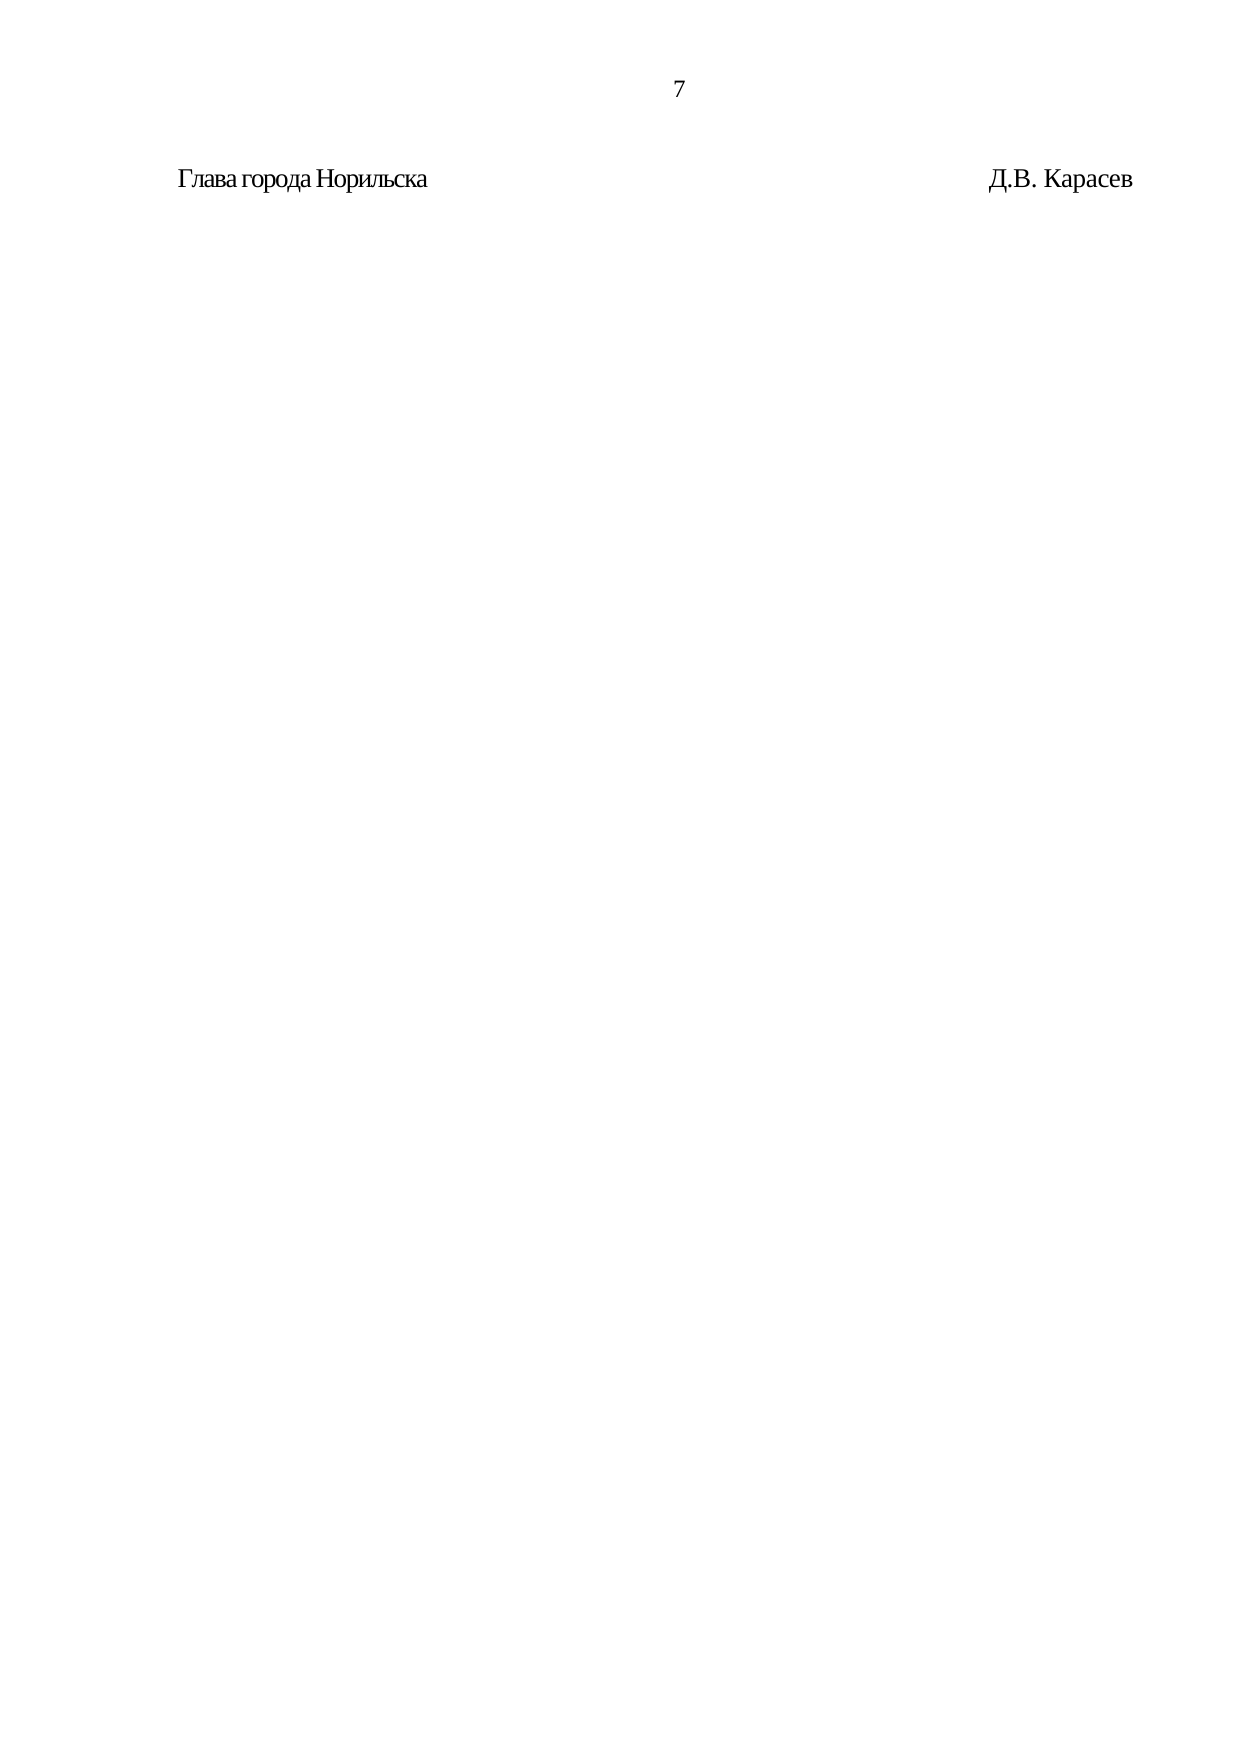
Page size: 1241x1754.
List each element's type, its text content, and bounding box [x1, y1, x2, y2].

text Глава города Норильска Д.В. Карасев [177, 162, 1181, 194]
